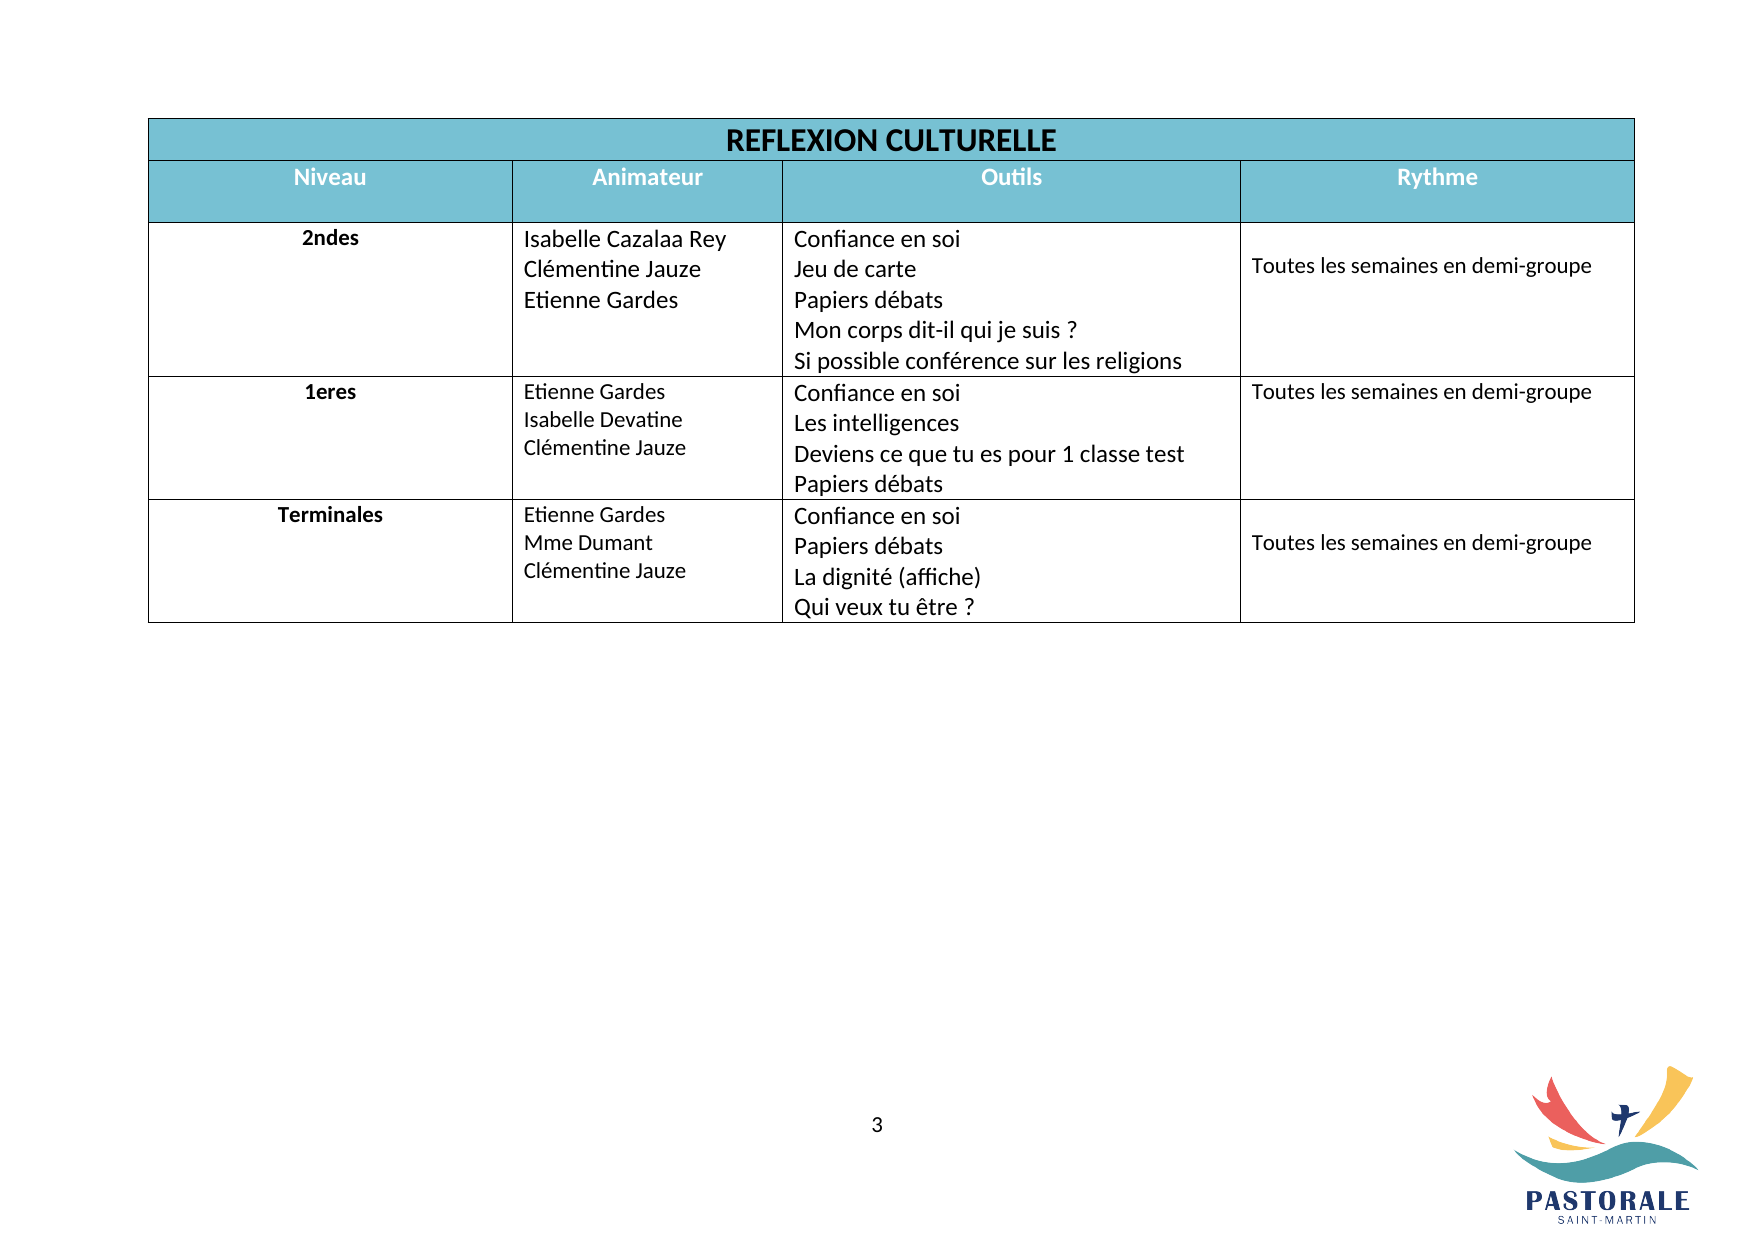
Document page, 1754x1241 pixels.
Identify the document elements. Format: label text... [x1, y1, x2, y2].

table_cell Etienne Gardes Mme Dumant Clémentine Jauze [513, 500, 782, 622]
table_cell Animateur [513, 161, 782, 222]
table_cell 2ndes [149, 223, 512, 376]
table_cell Confiance en soi Papiers débats La dignité (affiche) Qui veux tu être ? [783, 500, 1240, 622]
table_cell Niveau [149, 161, 512, 222]
table_cell Confiance en soi Les intelligences Deviens ce que tu es pour 1 classe test Papiers débats [783, 377, 1240, 499]
picture [1513, 1066, 1699, 1224]
table_cell Terminales [149, 500, 512, 622]
table_cell Toutes les semaines en demi-groupe [1241, 500, 1634, 622]
table_cell Toutes les semaines en demi-groupe [1241, 377, 1634, 499]
table_cell Rythme [1241, 161, 1634, 222]
table_cell 1eres [149, 377, 512, 499]
table_cell Isabelle Cazalaa Rey Clémentine Jauze Etienne Gardes [513, 223, 782, 376]
table_cell Toutes les semaines en demi-groupe [1241, 223, 1634, 376]
table_cell Etienne Gardes Isabelle Devatine Clémentine Jauze [513, 377, 782, 499]
table_cell Confiance en soi Jeu de carte Papiers débats Mon corps dit-il qui je suis ? Si possible conférence sur les religions [783, 223, 1240, 376]
table_cell Outils [783, 161, 1240, 222]
table_cell REFLEXION CULTURELLE [149, 119, 1634, 160]
